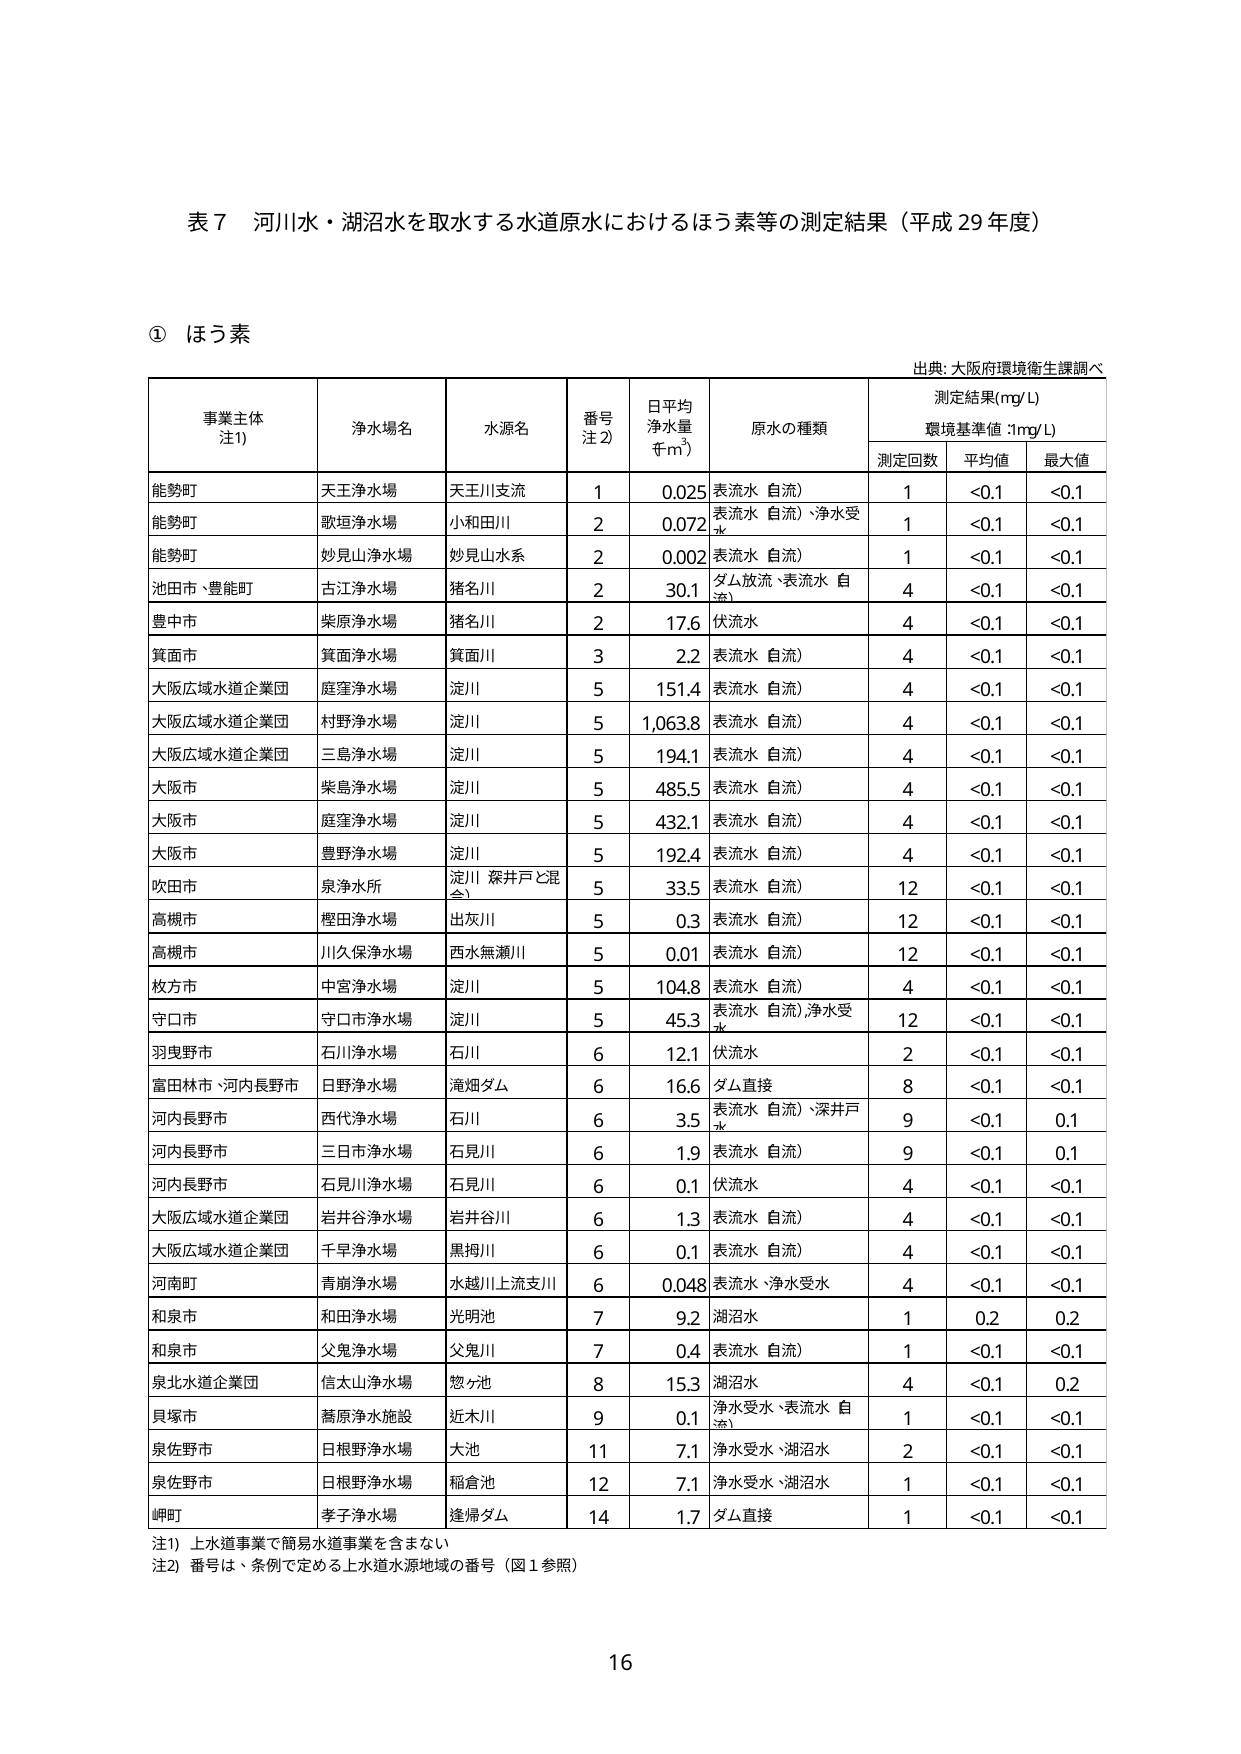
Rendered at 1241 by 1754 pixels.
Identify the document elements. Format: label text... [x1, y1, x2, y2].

list ほう素 [148, 314, 1092, 352]
text 表７ 河川水・湖沼水を取水する水道原水におけるほう素等の測定結果（平成29年度） [148, 202, 1092, 239]
